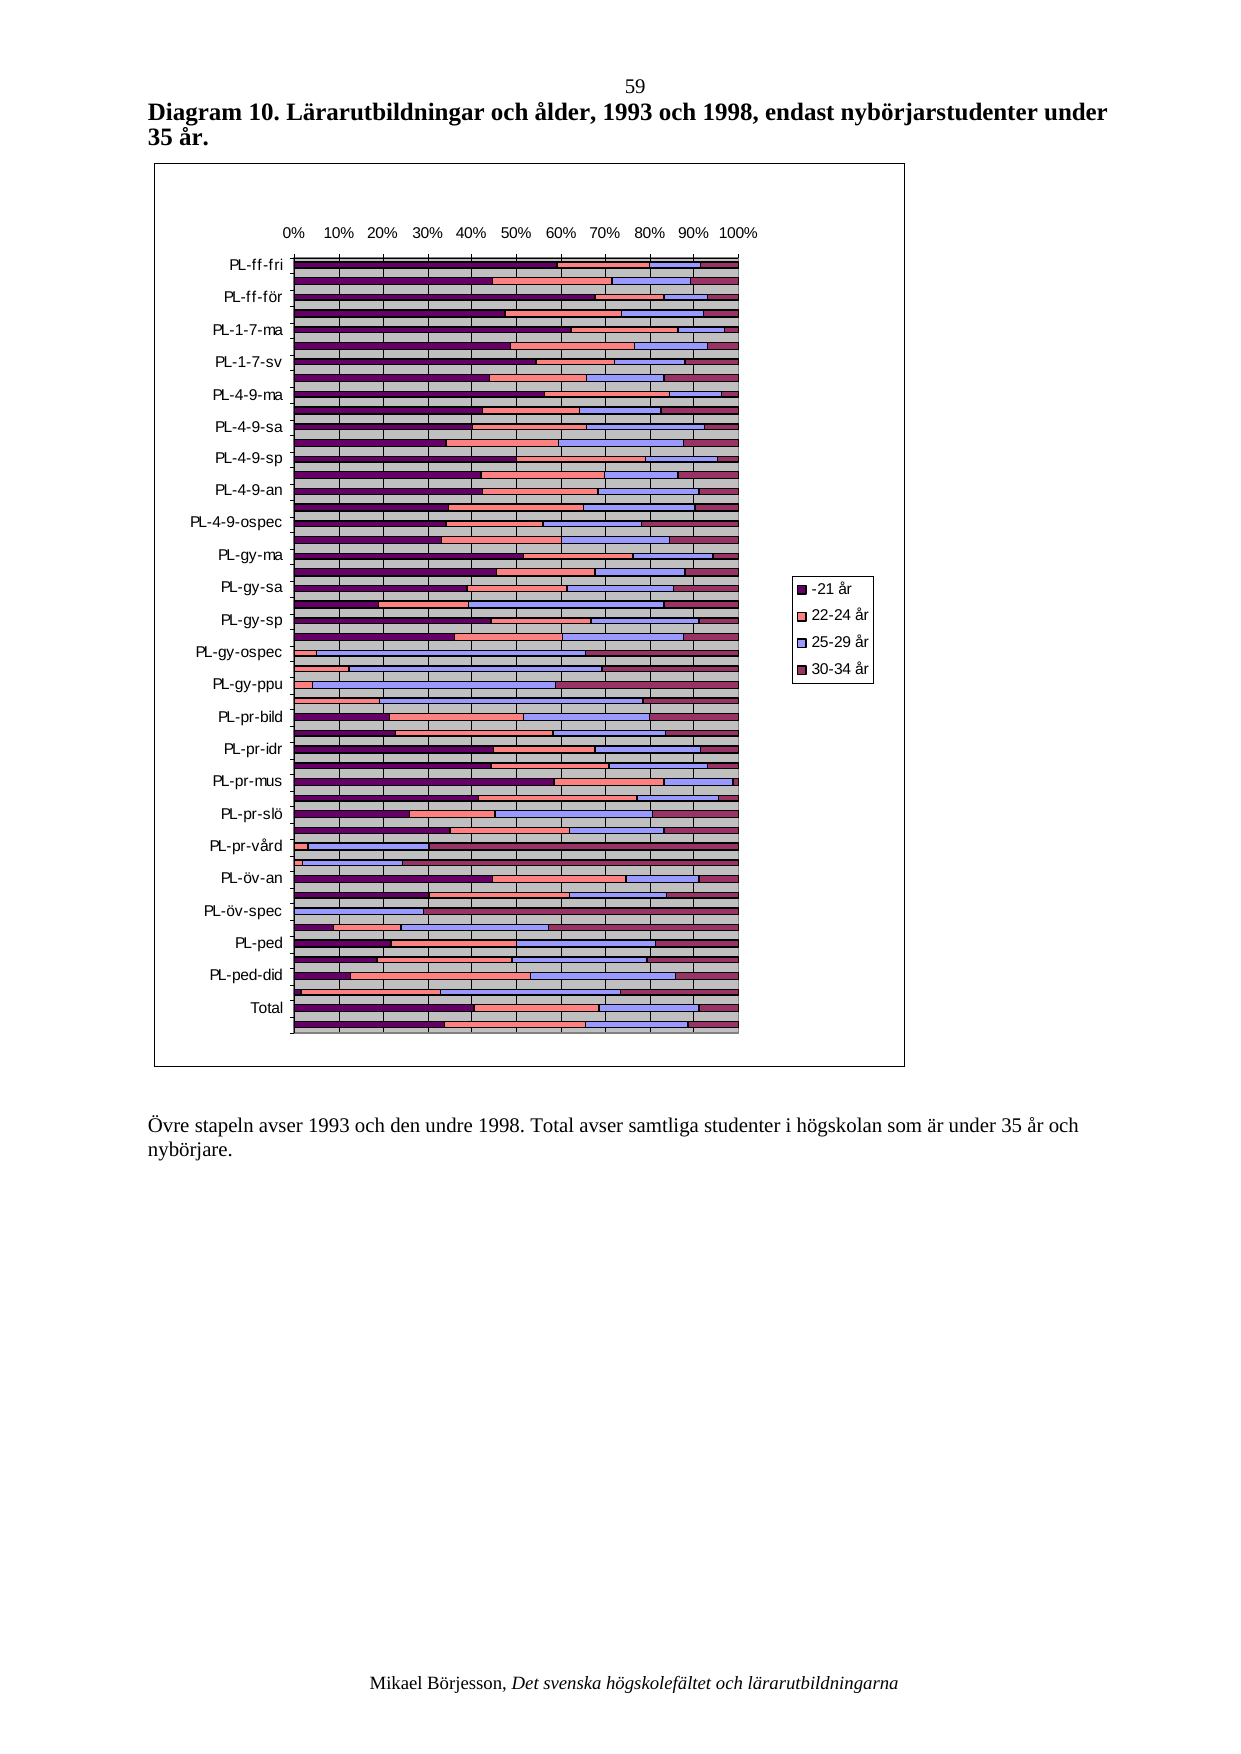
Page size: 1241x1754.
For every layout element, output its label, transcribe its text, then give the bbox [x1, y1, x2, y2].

text Lärarutbildningar och ålder, 1993 och 1998, endast nybörjarstudenter under 35 år. [148, 100, 1122, 150]
text Övre stapeln avser 1993 och den undre 1998. Total avser samtliga studenter i högskolan som är under 35 år och nybörjare. [148, 1113, 1122, 1161]
